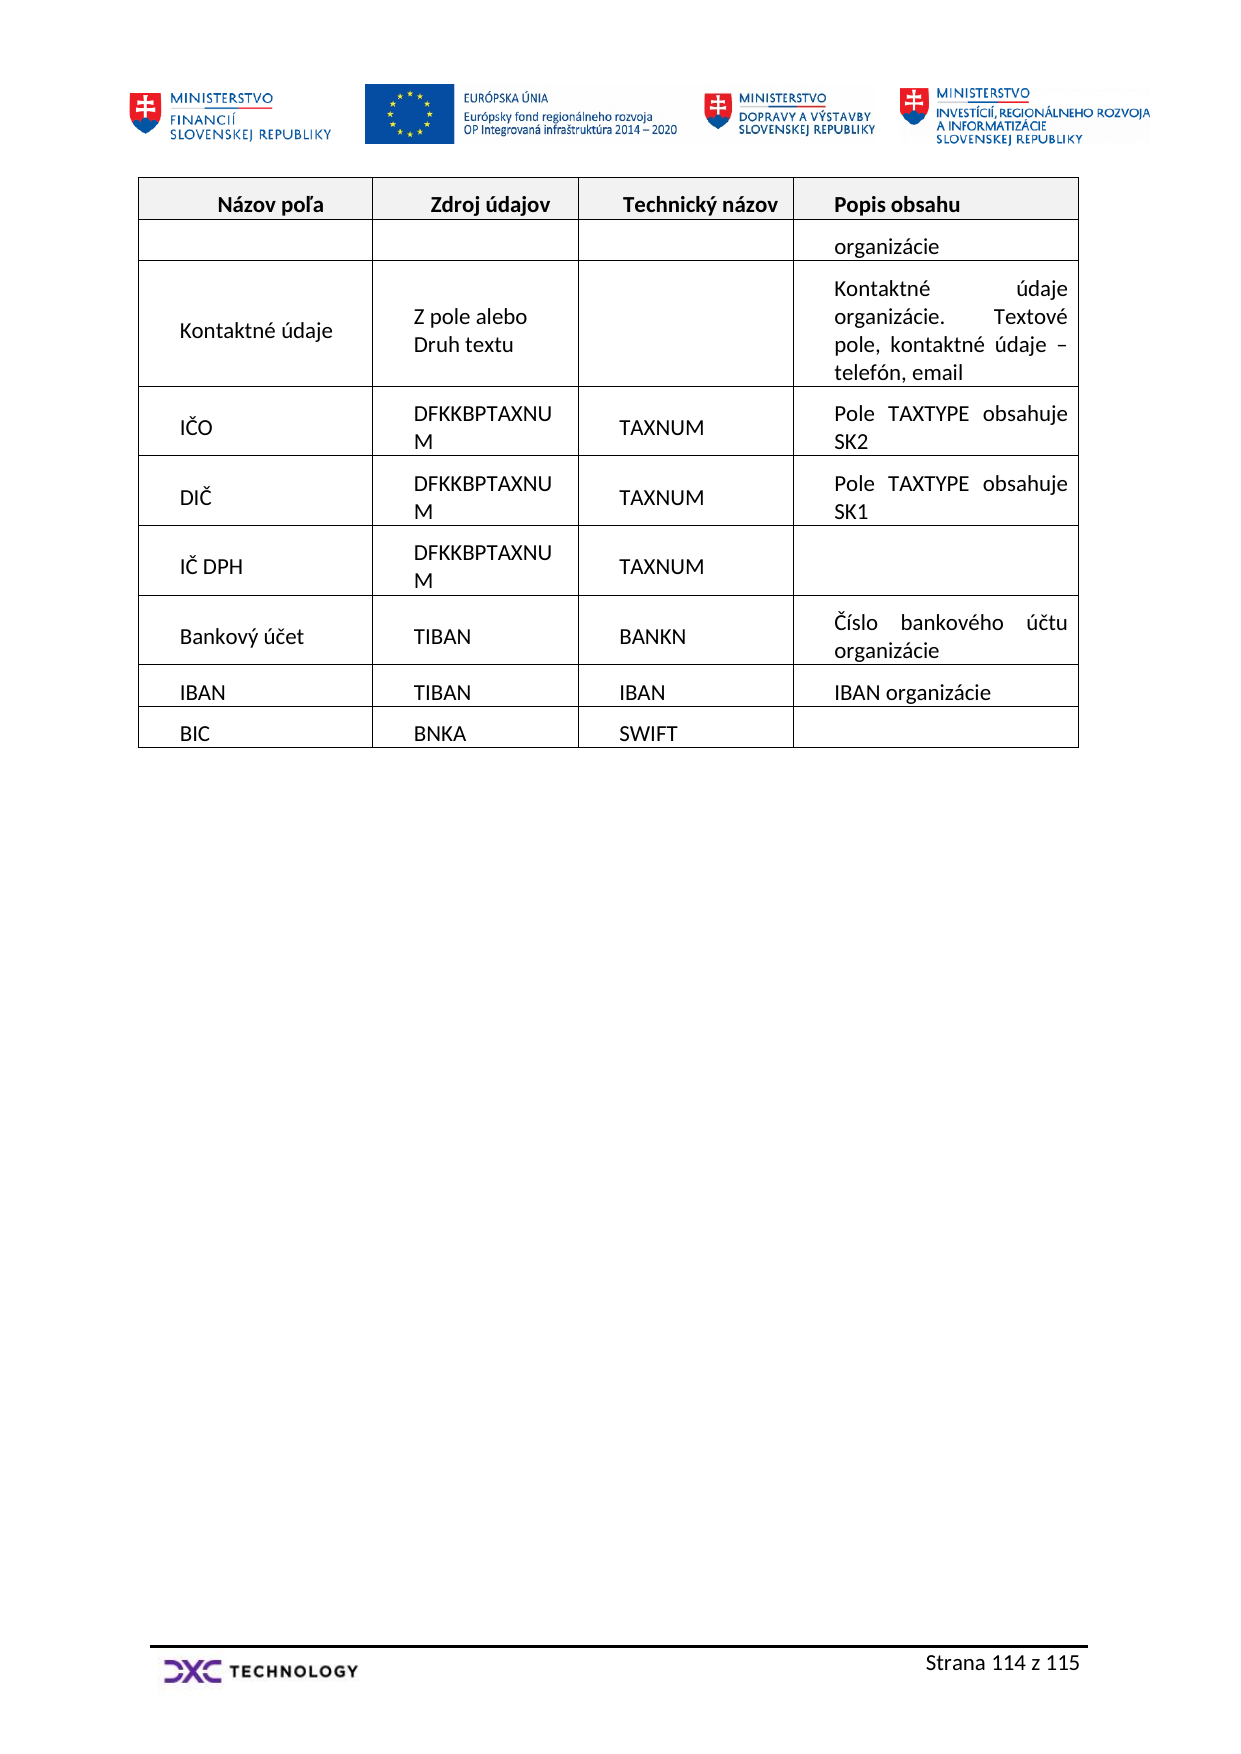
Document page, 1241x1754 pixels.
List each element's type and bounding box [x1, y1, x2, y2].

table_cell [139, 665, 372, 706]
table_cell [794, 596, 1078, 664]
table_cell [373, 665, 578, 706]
picture [129, 93, 331, 142]
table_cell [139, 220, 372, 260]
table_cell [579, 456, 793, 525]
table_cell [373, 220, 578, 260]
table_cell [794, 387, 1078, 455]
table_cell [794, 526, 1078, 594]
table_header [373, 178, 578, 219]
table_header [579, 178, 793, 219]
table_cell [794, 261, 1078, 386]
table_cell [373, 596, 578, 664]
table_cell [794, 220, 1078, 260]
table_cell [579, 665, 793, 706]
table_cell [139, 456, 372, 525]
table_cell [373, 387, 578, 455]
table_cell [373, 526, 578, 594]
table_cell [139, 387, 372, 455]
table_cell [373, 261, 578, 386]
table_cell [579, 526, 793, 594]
picture [900, 88, 1150, 146]
picture [365, 84, 875, 144]
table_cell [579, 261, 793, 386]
picture [157, 1648, 373, 1697]
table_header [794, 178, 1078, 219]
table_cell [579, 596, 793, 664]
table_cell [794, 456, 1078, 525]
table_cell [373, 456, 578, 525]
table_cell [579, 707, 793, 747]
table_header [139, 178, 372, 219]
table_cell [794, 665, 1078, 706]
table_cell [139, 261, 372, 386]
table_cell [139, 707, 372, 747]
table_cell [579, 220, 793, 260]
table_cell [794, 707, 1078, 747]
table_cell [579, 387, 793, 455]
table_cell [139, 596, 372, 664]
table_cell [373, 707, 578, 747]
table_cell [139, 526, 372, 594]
